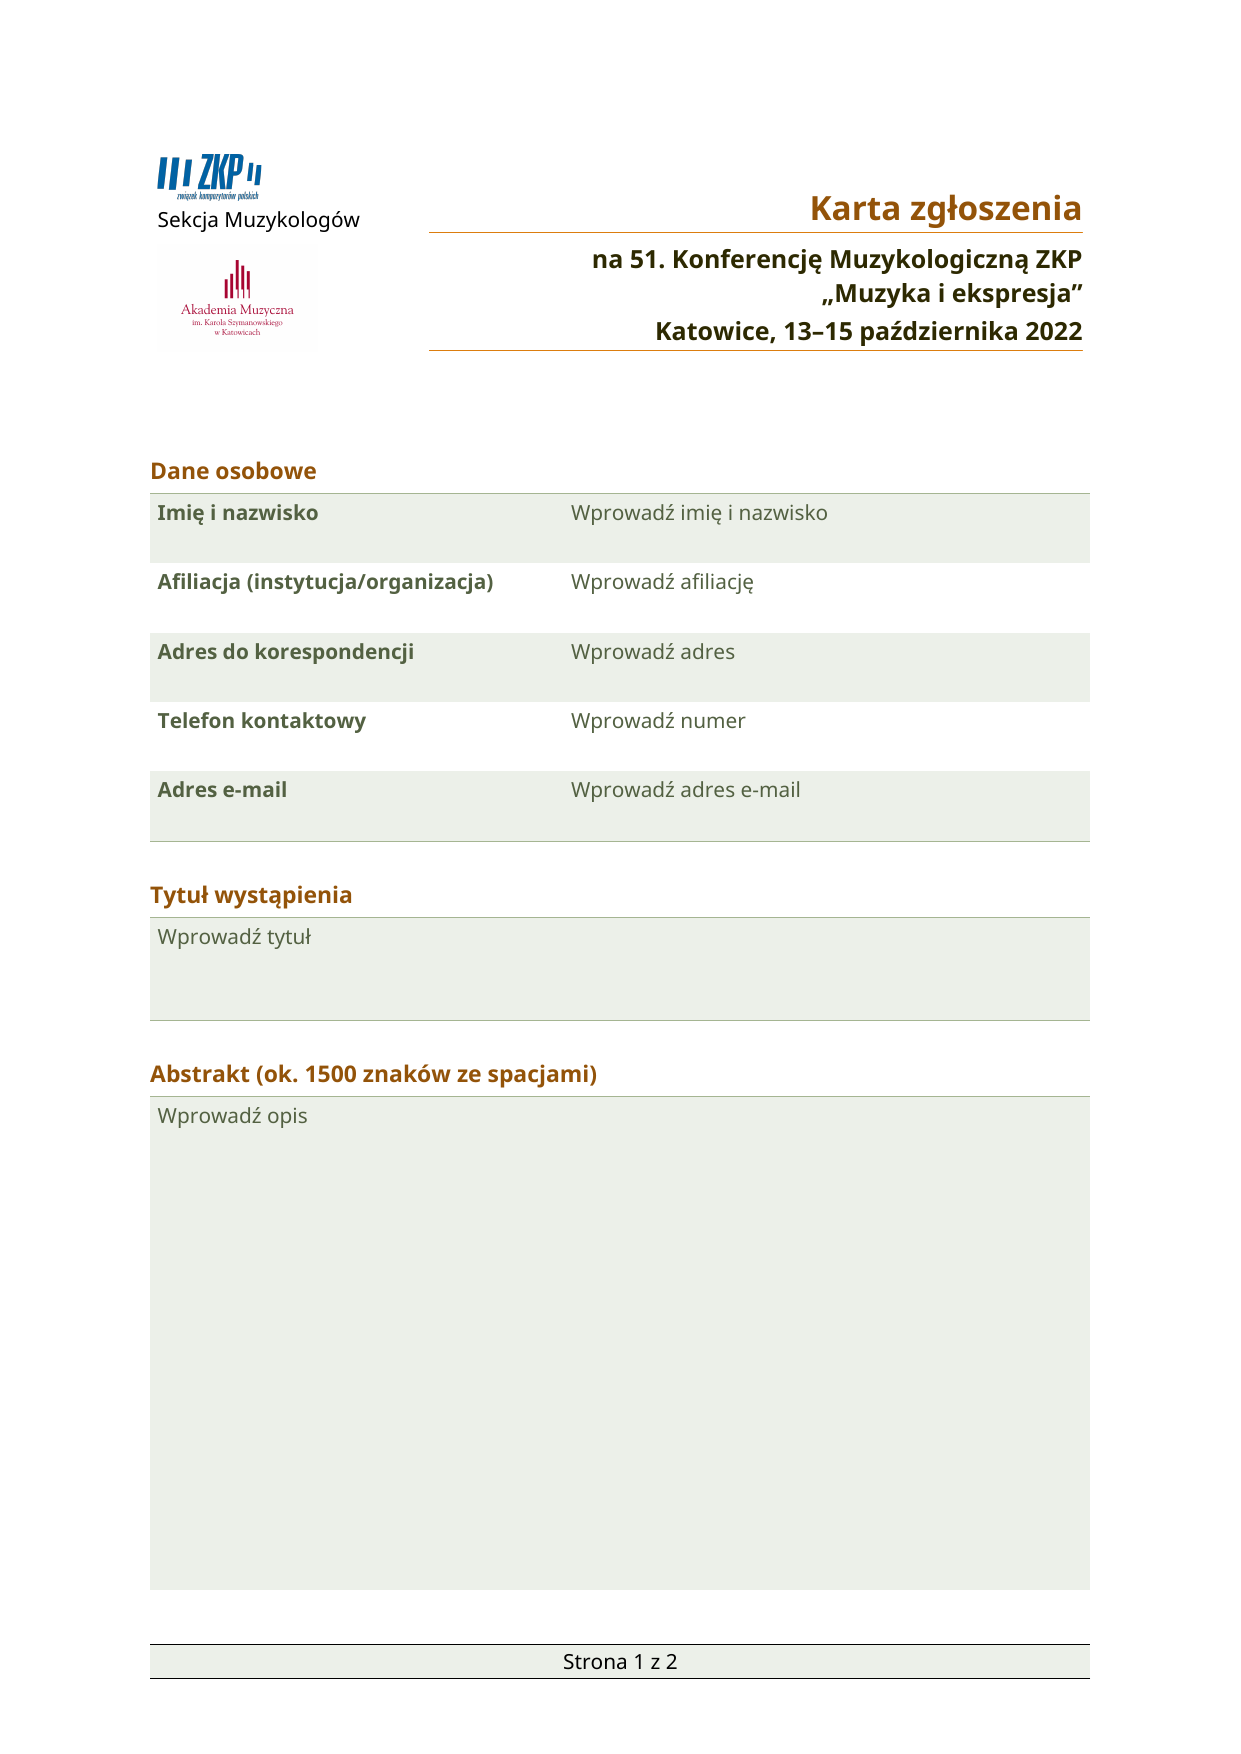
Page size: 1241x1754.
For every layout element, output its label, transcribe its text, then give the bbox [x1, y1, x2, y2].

table_cell Wprowadź adres [563, 633, 1090, 702]
table_header [421, 150, 1090, 237]
table_cell Telefon kontaktowy [150, 702, 563, 771]
table_cell Afiliacja (instytucja/organizacja) [150, 563, 563, 633]
table_cell Wprowadź afiliację [563, 563, 1090, 633]
table_header Sekcja Muzykologów [150, 150, 421, 237]
table_cell Wprowadź numer [563, 702, 1090, 771]
table_cell Wprowadź adres e-mail [563, 771, 1090, 841]
table_header Wprowadź opis [150, 1097, 1090, 1590]
subtitle Tytuł wystąpienia [150, 879, 1090, 911]
table_cell Adres do korespondencji [150, 633, 563, 702]
picture [157, 154, 262, 201]
subtitle Abstrakt (ok. 1500 znaków ze spacjami) [150, 1058, 1090, 1089]
table_cell [150, 238, 421, 355]
table_cell Adres e-mail [150, 771, 563, 841]
table_cell na 51. Konferencję Muzykologiczną ZKP „Muzyka i ekspresja” Katowice, 13–15 października 2022 [421, 238, 1090, 355]
table_header [150, 494, 563, 563]
subtitle Dane osobowe [150, 455, 1090, 487]
table_header Wprowadź tytuł [150, 918, 1090, 1020]
picture [157, 244, 319, 352]
